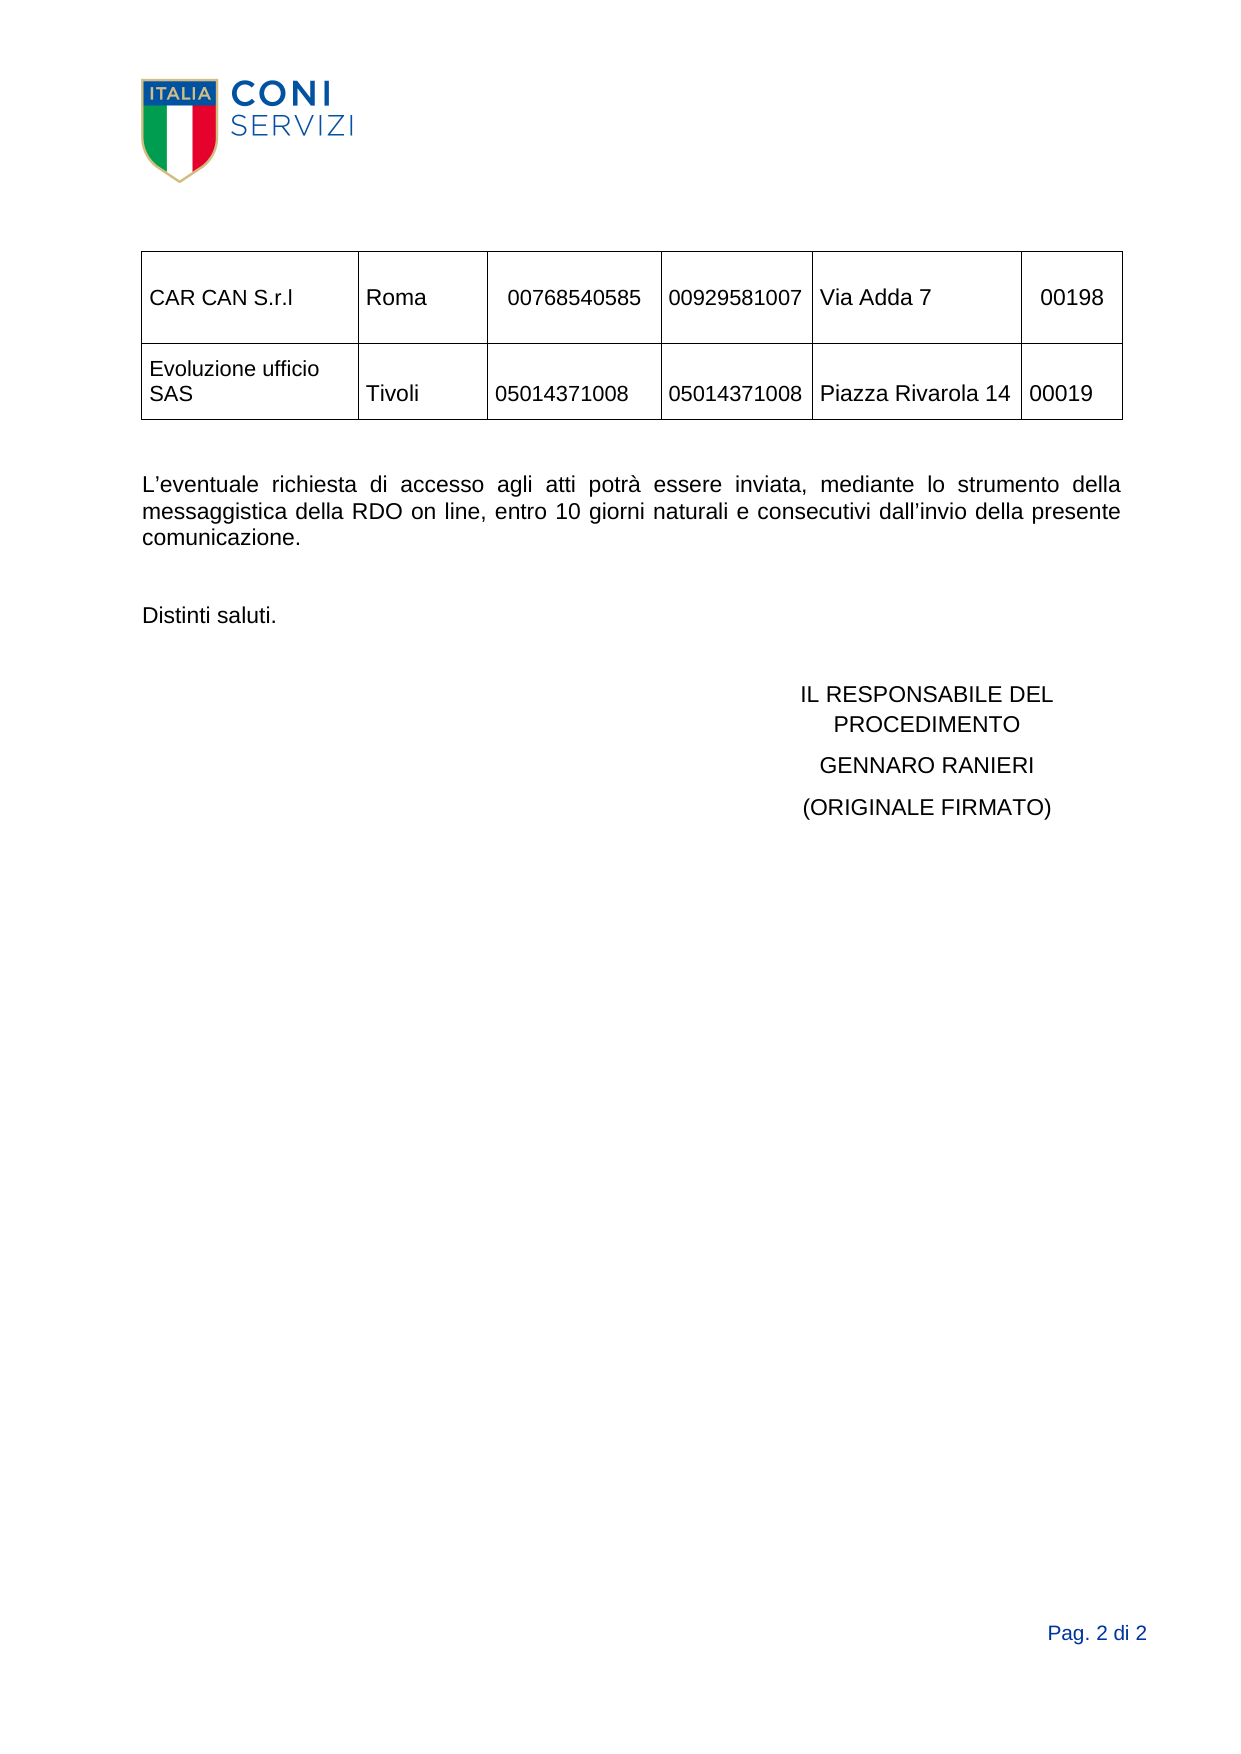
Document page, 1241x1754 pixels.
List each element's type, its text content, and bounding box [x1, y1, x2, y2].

table_cell 00929581007 [662, 252, 812, 342]
table_cell 00198 [1022, 252, 1122, 342]
text GENNARO RANIERI [732, 750, 1122, 779]
table_cell CAR CAN S.r.l [142, 252, 358, 342]
table_cell 00768540585 [488, 252, 661, 342]
picture [0, 0, 413, 227]
table_cell 00019 [1022, 344, 1122, 419]
text Distinti saluti. [142, 602, 1122, 628]
text IL RESPONSABILE DEL PROCEDIMENTO [732, 679, 1122, 738]
table_cell Roma [359, 252, 487, 342]
text (ORIGINALE FIRMATO) [732, 792, 1122, 821]
table_cell Tivoli [359, 344, 487, 419]
table_cell 05014371008 [488, 344, 661, 419]
table_cell Evoluzione ufficio SAS [142, 344, 358, 419]
table_cell Via Adda 7 [813, 252, 1021, 342]
text L’eventuale richiesta di accesso agli atti potrà essere inviata, mediante lo strumento della messaggistica della RDO on line, entro 10 giorni naturali e consecutivi dall’invio della presente comunicazione. [142, 471, 1122, 550]
table_cell 05014371008 [662, 344, 812, 419]
table_cell Piazza Rivarola 14 [813, 344, 1021, 419]
